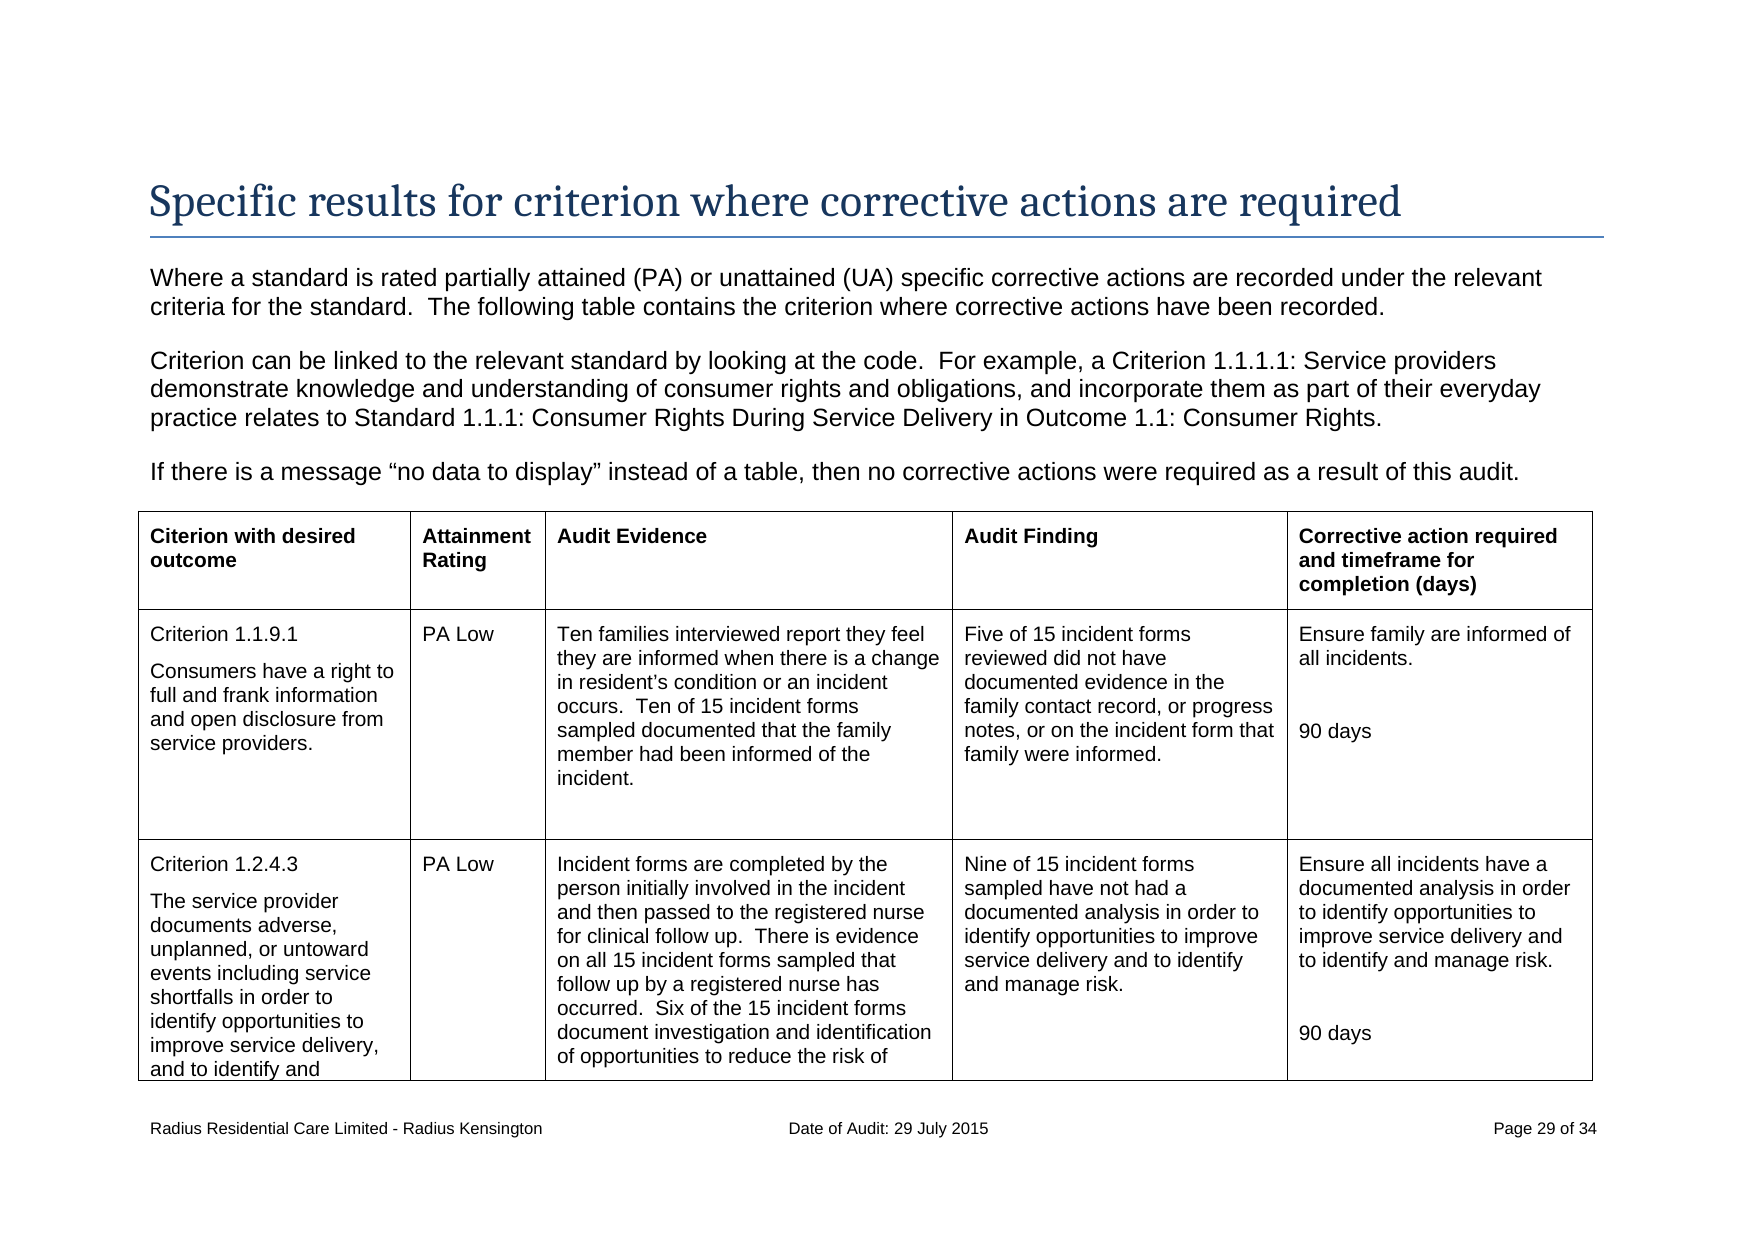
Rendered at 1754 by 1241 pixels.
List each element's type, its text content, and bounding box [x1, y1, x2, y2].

table_cell PA Low [411, 840, 545, 1080]
table_cell Ensure family are informed of all incidents. 90 days [1288, 610, 1592, 839]
text Where a standard is rated partially attained (PA) or unattained (UA) specific corrective actions are recorded under the relevant criteria for the standard. The following table contains the criterion where corrective actions have been recorded. [150, 263, 1604, 321]
table_cell Criterion 1.1.9.1 Consumers have a right to full and frank information and open disclosure from service providers. [139, 610, 410, 839]
table_header Audit Finding [953, 512, 1287, 608]
table_header Corrective action required and timeframe for completion (days) [1288, 512, 1592, 608]
text Criterion can be linked to the relevant standard by looking at the code. For example, a Criterion 1.1.1.1: Service providers demonstrate knowledge and understanding of consumer rights and obligations, and incorporate them as part of their everyday practice relates to Standard 1.1.1: Consumer Rights During Service Delivery in Outcome 1.1: Consumer Rights. [150, 346, 1604, 432]
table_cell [953, 840, 1287, 1080]
table_cell Five of 15 incident forms reviewed did not have documented evidence in the family contact record, or progress notes, or on the incident form that family were informed. [953, 610, 1287, 839]
table_cell Ten families interviewed report they feel they are informed when there is a change in resident’s condition or an incident occurs. Ten of 15 incident forms sampled documented that the family member had been informed of the incident. [546, 610, 952, 839]
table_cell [139, 840, 410, 1080]
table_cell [1288, 840, 1592, 1080]
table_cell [546, 840, 952, 1080]
table_header Attainment Rating [411, 512, 545, 608]
table_header Audit Evidence [546, 512, 952, 608]
table_cell PA Low [411, 610, 545, 839]
table_header Citerion with desired outcome [139, 512, 410, 608]
subtitle Specific results for criterion where corrective actions are required [150, 175, 1604, 236]
text If there is a message “no data to display” instead of a table, then no corrective actions were required as a result of this audit. [150, 457, 1604, 486]
